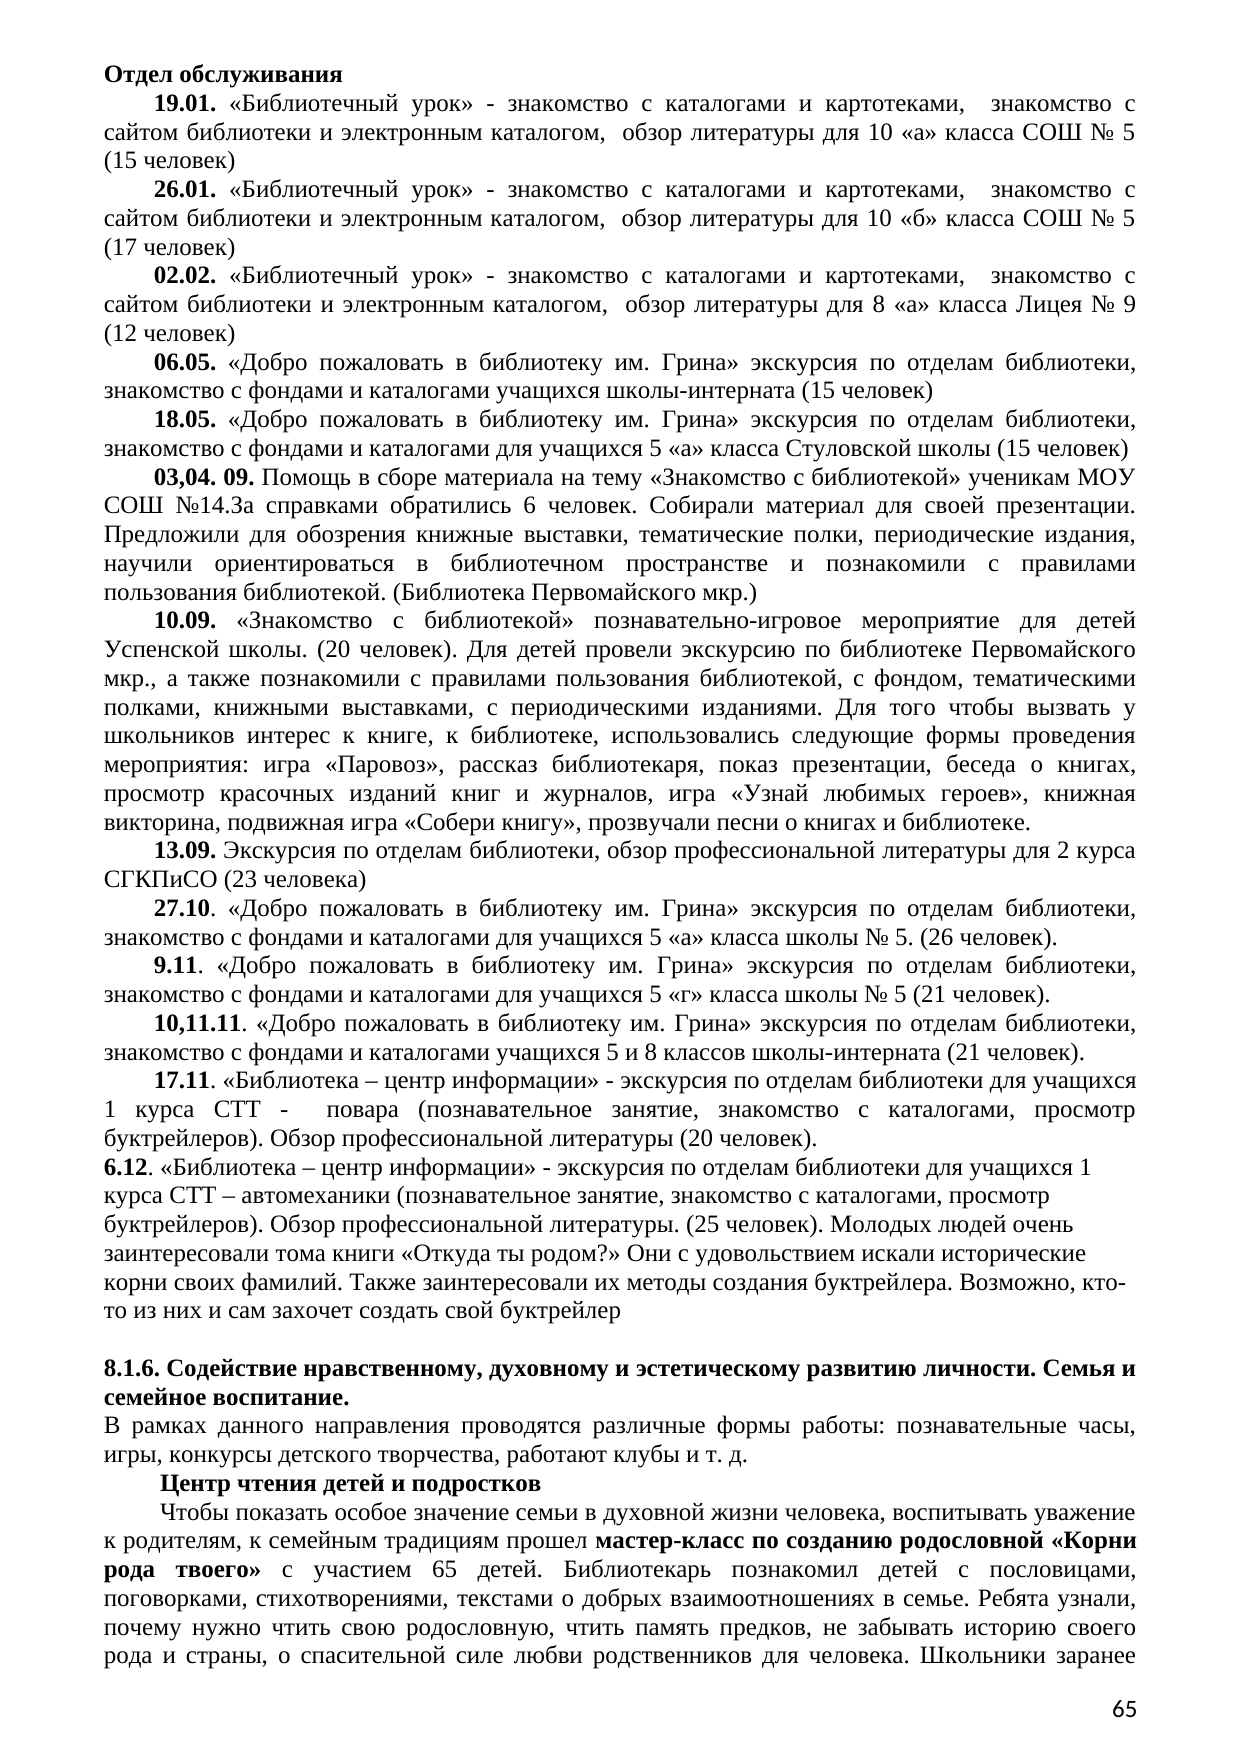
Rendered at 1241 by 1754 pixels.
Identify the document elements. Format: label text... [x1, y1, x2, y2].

text 10.09. «Знакомство с библиотекой» познавательно-игровое мероприятие для детей Успенской школы. (20 человек). Для детей провели экскурсию по библиотеке Первомайского мкр., а также познакомили с правилами пользования библиотекой, с фондом, тематическими полками, книжными выставками, с периодическими изданиями. Для того чтобы вызвать у школьников интерес к книге, к библиотеке, использовались следующие формы проведения мероприятия: игра «Паровоз», рассказ библиотекаря, показ презентации, беседа о книгах, просмотр красочных изданий книг и журналов, игра «Узнай любимых героев», книжная викторина, подвижная игра «Собери книгу», прозвучали песни о книгах и библиотеке. [103, 605, 1137, 835]
text 27.10. «Добро пожаловать в библиотеку им. Грина» экскурсия по отделам библиотеки, знакомство с фондами и каталогами для учащихся 5 «а» класса школы № 5. (26 человек). [103, 893, 1137, 950]
text 02.02. «Библиотечный урок» - знакомство с каталогами и картотеками, знакомство с сайтом библиотеки и электронным каталогом, обзор литературы для 8 «а» класса Лицея № 9 (12 человек) [103, 260, 1137, 347]
text В рамках данного направления проводятся различные формы работы: познавательные часы, игры, конкурсы детского творчества, работают клубы и т. д. [103, 1410, 1137, 1468]
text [103, 1497, 1137, 1669]
text Отдел обслуживания [103, 59, 1137, 88]
text 17.11. «Библиотека – центр информации» - экскурсия по отделам библиотеки для учащихся 1 курса СТТ - повара (познавательное занятие, знакомство с каталогами, просмотр буктрейлеров). Обзор профессиональной литературы (20 человек). [103, 1065, 1137, 1152]
text 18.05. «Добро пожаловать в библиотеку им. Грина» экскурсия по отделам библиотеки, знакомство с фондами и каталогами для учащихся 5 «а» класса Стуловской школы (15 человек) [103, 404, 1137, 462]
text 06.05. «Добро пожаловать в библиотеку им. Грина» экскурсия по отделам библиотеки, знакомство с фондами и каталогами учащихся школы-интерната (15 человек) [103, 347, 1137, 404]
text 10,11.11. «Добро пожаловать в библиотеку им. Грина» экскурсия по отделам библиотеки, знакомство с фондами и каталогами учащихся 5 и 8 классов школы-интерната (21 человек). [103, 1008, 1137, 1065]
text 26.01. «Библиотечный урок» - знакомство с каталогами и картотеками, знакомство с сайтом библиотеки и электронным каталогом, обзор литературы для 10 «б» класса СОШ № 5 (17 человек) [103, 174, 1137, 260]
text 03,04. 09. Помощь в сборе материала на тему «Знакомство с библиотекой» ученикам МОУ СОШ №14.За справками обратились 6 человек. Собирали материал для своей презентации. Предложили для обозрения книжные выставки, тематические полки, периодические издания, научили ориентироваться в библиотечном пространстве и познакомили с правилами пользования библиотекой. (Библиотека Первомайского мкр.) [103, 462, 1137, 605]
text 19.01. «Библиотечный урок» - знакомство с каталогами и картотеками, знакомство с сайтом библиотеки и электронным каталогом, обзор литературы для 10 «а» класса СОШ № 5 (15 человек) [103, 88, 1137, 174]
text 13.09. Экскурсия по отделам библиотеки, обзор профессиональной литературы для 2 курса СГКПиСО (23 человека) [103, 835, 1137, 893]
text 6.12. «Библиотека – центр информации» - экскурсия по отделам библиотеки для учащихся 1 курса СТТ – автомеханики (познавательное занятие, знакомство с каталогами, просмотр буктрейлеров). Обзор профессиональной литературы. (25 человек). Молодых людей очень заинтересовали тома книги «Откуда ты родом?» Они с удовольствием искали исторические корни своих фамилий. Также заинтересовали их методы создания буктрейлера. Возможно, кто-то из них и сам захочет создать свой буктрейлер [103, 1152, 1137, 1324]
text 9.11. «Добро пожаловать в библиотеку им. Грина» экскурсия по отделам библиотеки, знакомство с фондами и каталогами для учащихся 5 «г» класса школы № 5 (21 человек). [103, 950, 1137, 1008]
text Центр чтения детей и подростков [103, 1468, 1137, 1497]
text 8.1.6. Содействие нравственному, духовному и эстетическому развитию личности. Семья и семейное воспитание. [103, 1353, 1137, 1410]
